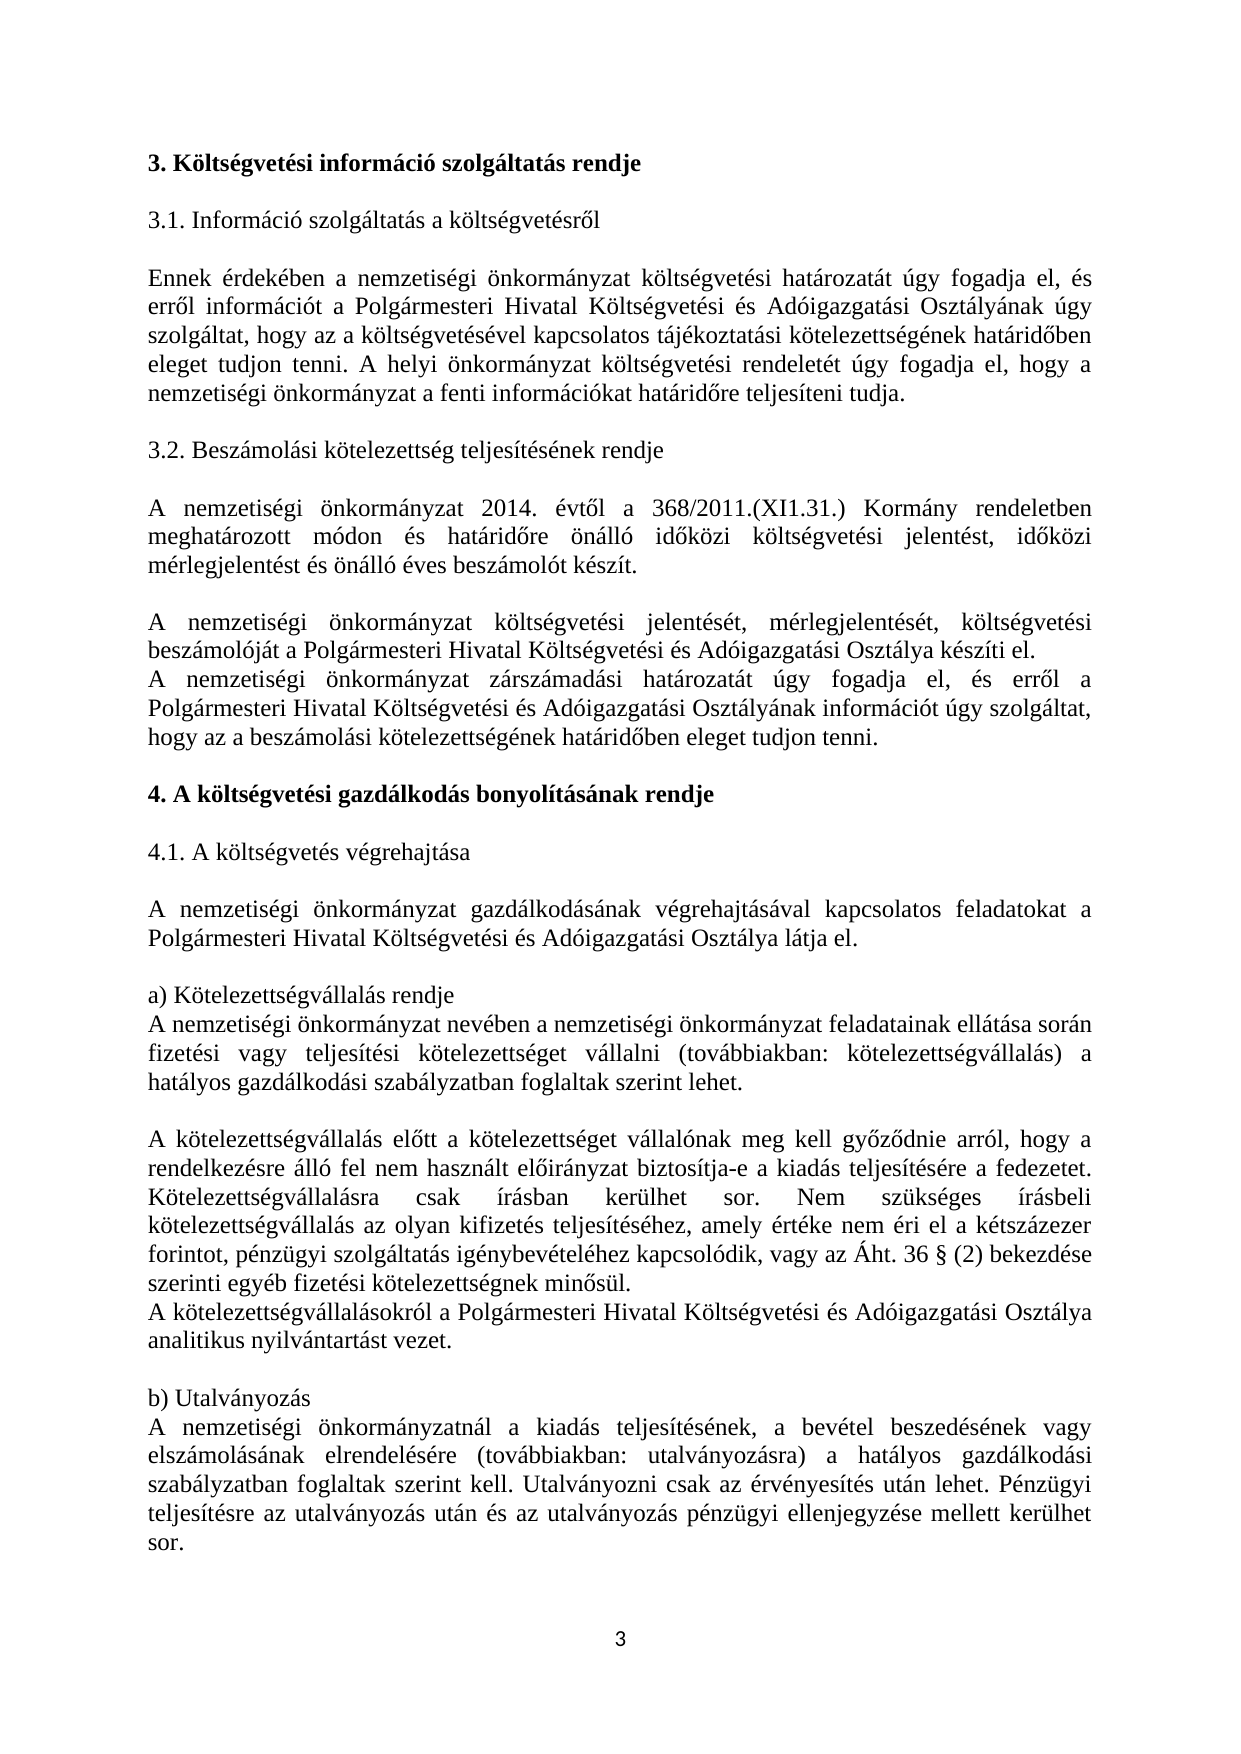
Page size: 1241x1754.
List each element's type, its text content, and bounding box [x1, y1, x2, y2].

text A nemzetiségi önkormányzat gazdálkodásának végrehajtásával kapcsolatos feladatokat a Polgármesteri Hivatal Költségvetési és Adóigazgatási Osztálya látja el. [148, 894, 1093, 952]
text A nemzetiségi önkormányzat költségvetési jelentését, mérlegjelentését, költségvetési beszámolóját a Polgármesteri Hivatal Költségvetési és Adóigazgatási Osztálya készíti el. [148, 607, 1093, 664]
text A nemzetiségi önkormányzat zárszámadási határozatát úgy fogadja el, és erről a Polgármesteri Hivatal Költségvetési és Adóigazgatási Osztályának információt úgy szolgáltat, hogy az a beszámolási kötelezettségének határidőben eleget tudjon tenni. [148, 664, 1093, 751]
text A kötelezettségvállalás előtt a kötelezettséget vállalónak meg kell győződnie arról, hogy a rendelkezésre álló fel nem használt előirányzat biztosítja-e a kiadás teljesítésére a fedezetet. Kötelezettségvállalásra csak írásban kerülhet sor. Nem szükséges írásbeli kötelezettségvállalás az olyan kifizetés teljesítéséhez, amely értéke nem éri el a kétszázezer forintot, pénzügyi szolgáltatás igénybevételéhez kapcsolódik, vagy az Áht. 36 § (2) bekezdése szerinti egyéb fizetési kötelezettségnek minősül. [148, 1124, 1093, 1297]
text 4. A költségvetési gazdálkodás bonyolításának rendje [148, 779, 1093, 808]
text 3.2. Beszámolási kötelezettség teljesítésének rendje [148, 435, 1093, 464]
text 3.1. Információ szolgáltatás a költségvetésről [148, 205, 1093, 234]
text A nemzetiségi önkormányzat 2014. évtől a 368/2011.(XI1.31.) Kormány rendeletben meghatározott módon és határidőre önálló időközi költségvetési jelentést, időközi mérlegjelentést és önálló éves beszámolót készít. [148, 493, 1093, 579]
text A kötelezettségvállalásokról a Polgármesteri Hivatal Költségvetési és Adóigazgatási Osztálya analitikus nyilvántartást vezet. [148, 1297, 1093, 1354]
text b) Utalványozás [148, 1383, 1093, 1412]
text Ennek érdekében a nemzetiségi önkormányzat költségvetési határozatát úgy fogadja el, és erről információt a Polgármesteri Hivatal Költségvetési és Adóigazgatási Osztályának úgy szolgáltat, hogy az a költségvetésével kapcsolatos tájékoztatási kötelezettségének határidőben eleget tudjon tenni. A helyi önkormányzat költségvetési rendeletét úgy fogadja el, hogy a nemzetiségi önkormányzat a fenti információkat határidőre teljesíteni tudja. [148, 263, 1093, 406]
text A nemzetiségi önkormányzat nevében a nemzetiségi önkormányzat feladatainak ellátása során fizetési vagy teljesítési kötelezettséget vállalni (továbbiakban: kötelezettségvállalás) a hatályos gazdálkodási szabályzatban foglaltak szerint lehet. [148, 1009, 1093, 1096]
text a) Kötelezettségvállalás rendje [148, 981, 1093, 1009]
text 4.1. A költségvetés végrehajtása [148, 837, 1093, 866]
text 3. Költségvetési információ szolgáltatás rendje [148, 148, 1093, 176]
text A nemzetiségi önkormányzatnál a kiadás teljesítésének, a bevétel beszedésének vagy elszámolásának elrendelésére (továbbiakban: utalványozásra) a hatályos gazdálkodási szabályzatban foglaltak szerint kell. Utalványozni csak az érvényesítés után lehet. Pénzügyi teljesítésre az utalványozás után és az utalványozás pénzügyi ellenjegyzése mellett kerülhet sor. [148, 1412, 1093, 1556]
